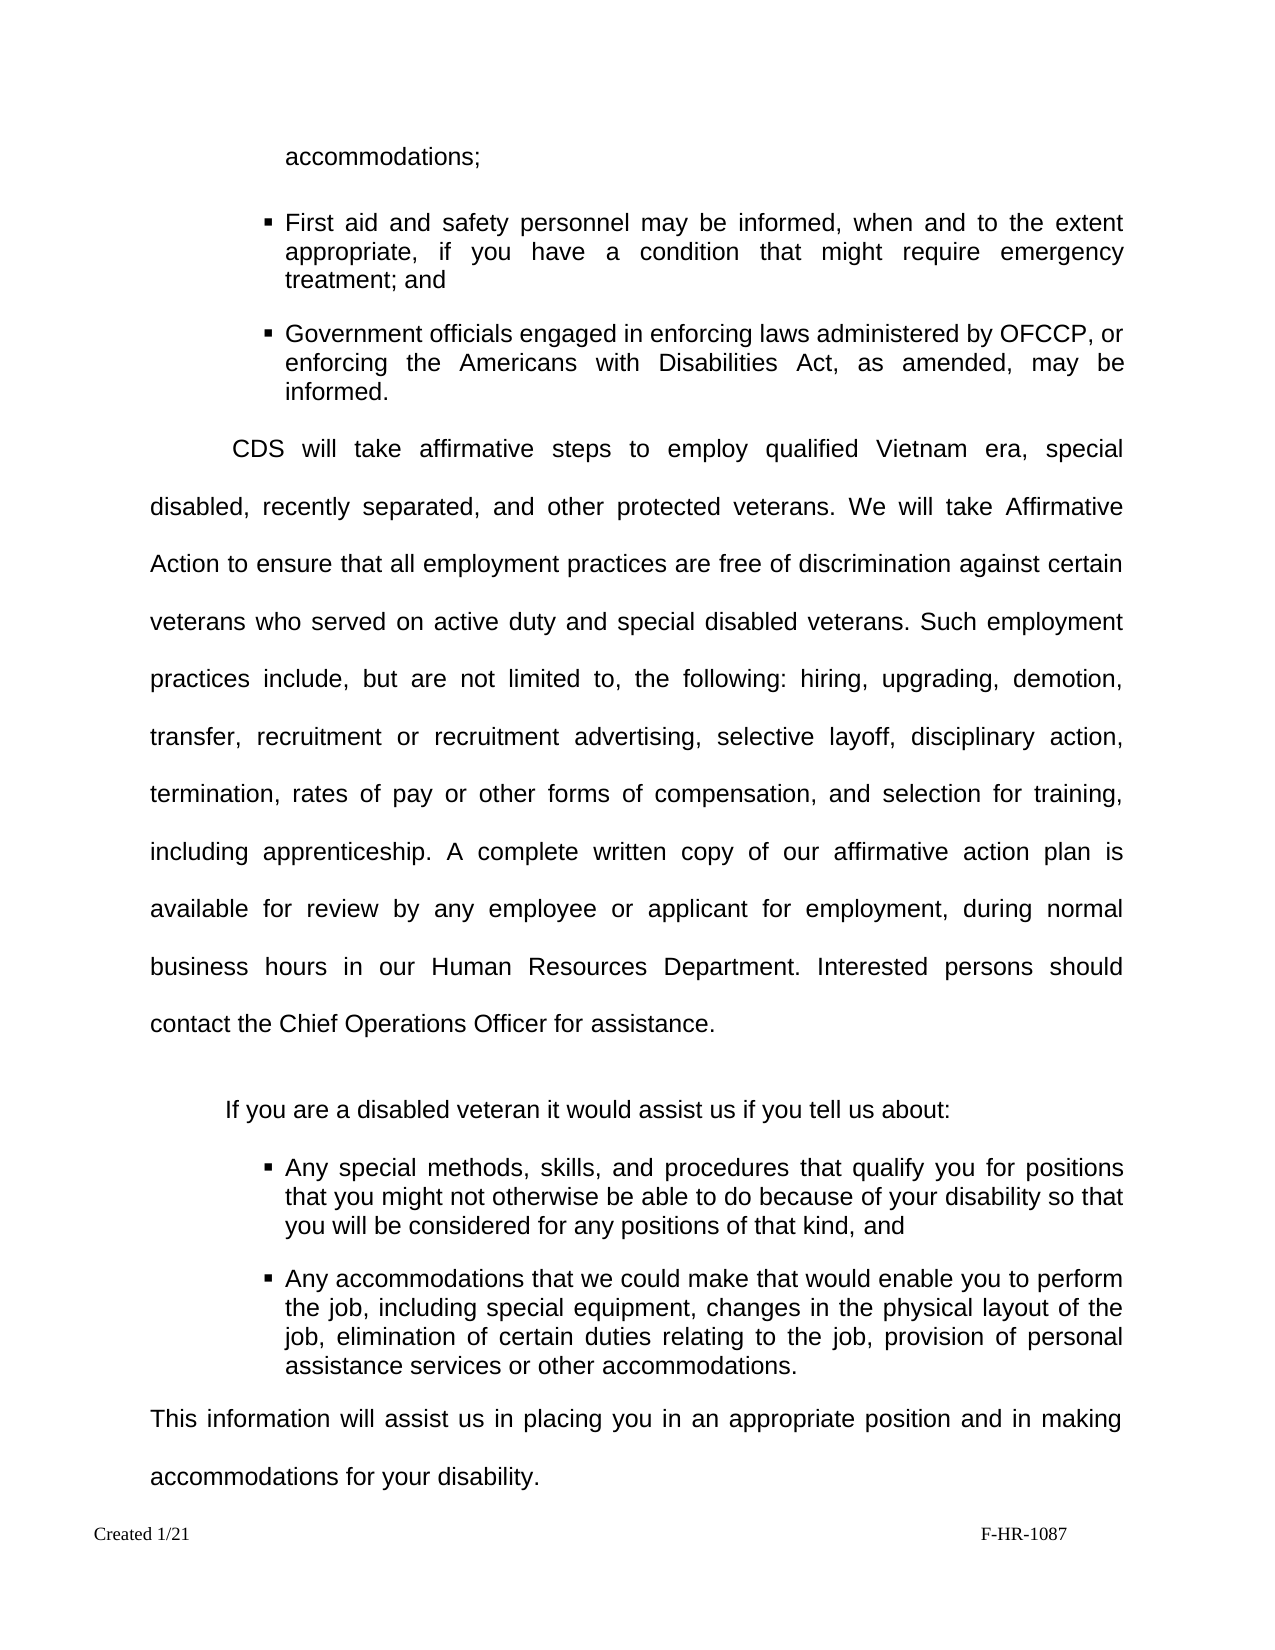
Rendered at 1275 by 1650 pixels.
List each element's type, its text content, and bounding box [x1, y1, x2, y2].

text This information will assist us in placing you in an appropriate position and in making accommodations for your disability. [150, 1404, 1124, 1491]
list Any accommodations that we could make that would enable you to perform the job, including special equipment, changes in the physical layout of the job, elimination of certain duties relating to the job, provision of personal assistance services or other accommodations. [262, 1264, 1124, 1379]
list Any special methods, skills, and procedures that qualify you for positions that you might not otherwise be able to do because of your disability so that you will be considered for any positions of that kind, and [262, 1153, 1125, 1239]
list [262, 142, 1125, 170]
text If you are a disabled veteran it would assist us if you tell us about: [225, 1095, 1137, 1124]
list Government officials engaged in enforcing laws administered by OFCCP, or enforcing the Americans with Disabilities Act, as amended, may be informed. [262, 319, 1124, 405]
list First aid and safety personnel may be informed, when and to the extent appropriate, if you have a condition that might require emergency treatment; and [262, 208, 1124, 294]
text CDS will take affirmative steps to employ qualified Vietnam era, special disabled, recently separated, and other protected veterans. We will take Affirmative Action to ensure that all employment practices are free of discrimination against certain veterans who served on active duty and special disabled veterans. Such employment practices include, but are not limited to, the following: hiring, upgrading, demotion, transfer, recruitment or recruitment advertising, selective layoff, disciplinary action, termination, rates of pay or other forms of compensation, and selection for training, including apprenticeship. A complete written copy of our affirmative action plan is available for review by any employee or applicant for employment, during normal business hours in our Human Resources Department. Interested persons should contact the Chief Operations Officer for assistance. [150, 434, 1125, 1038]
